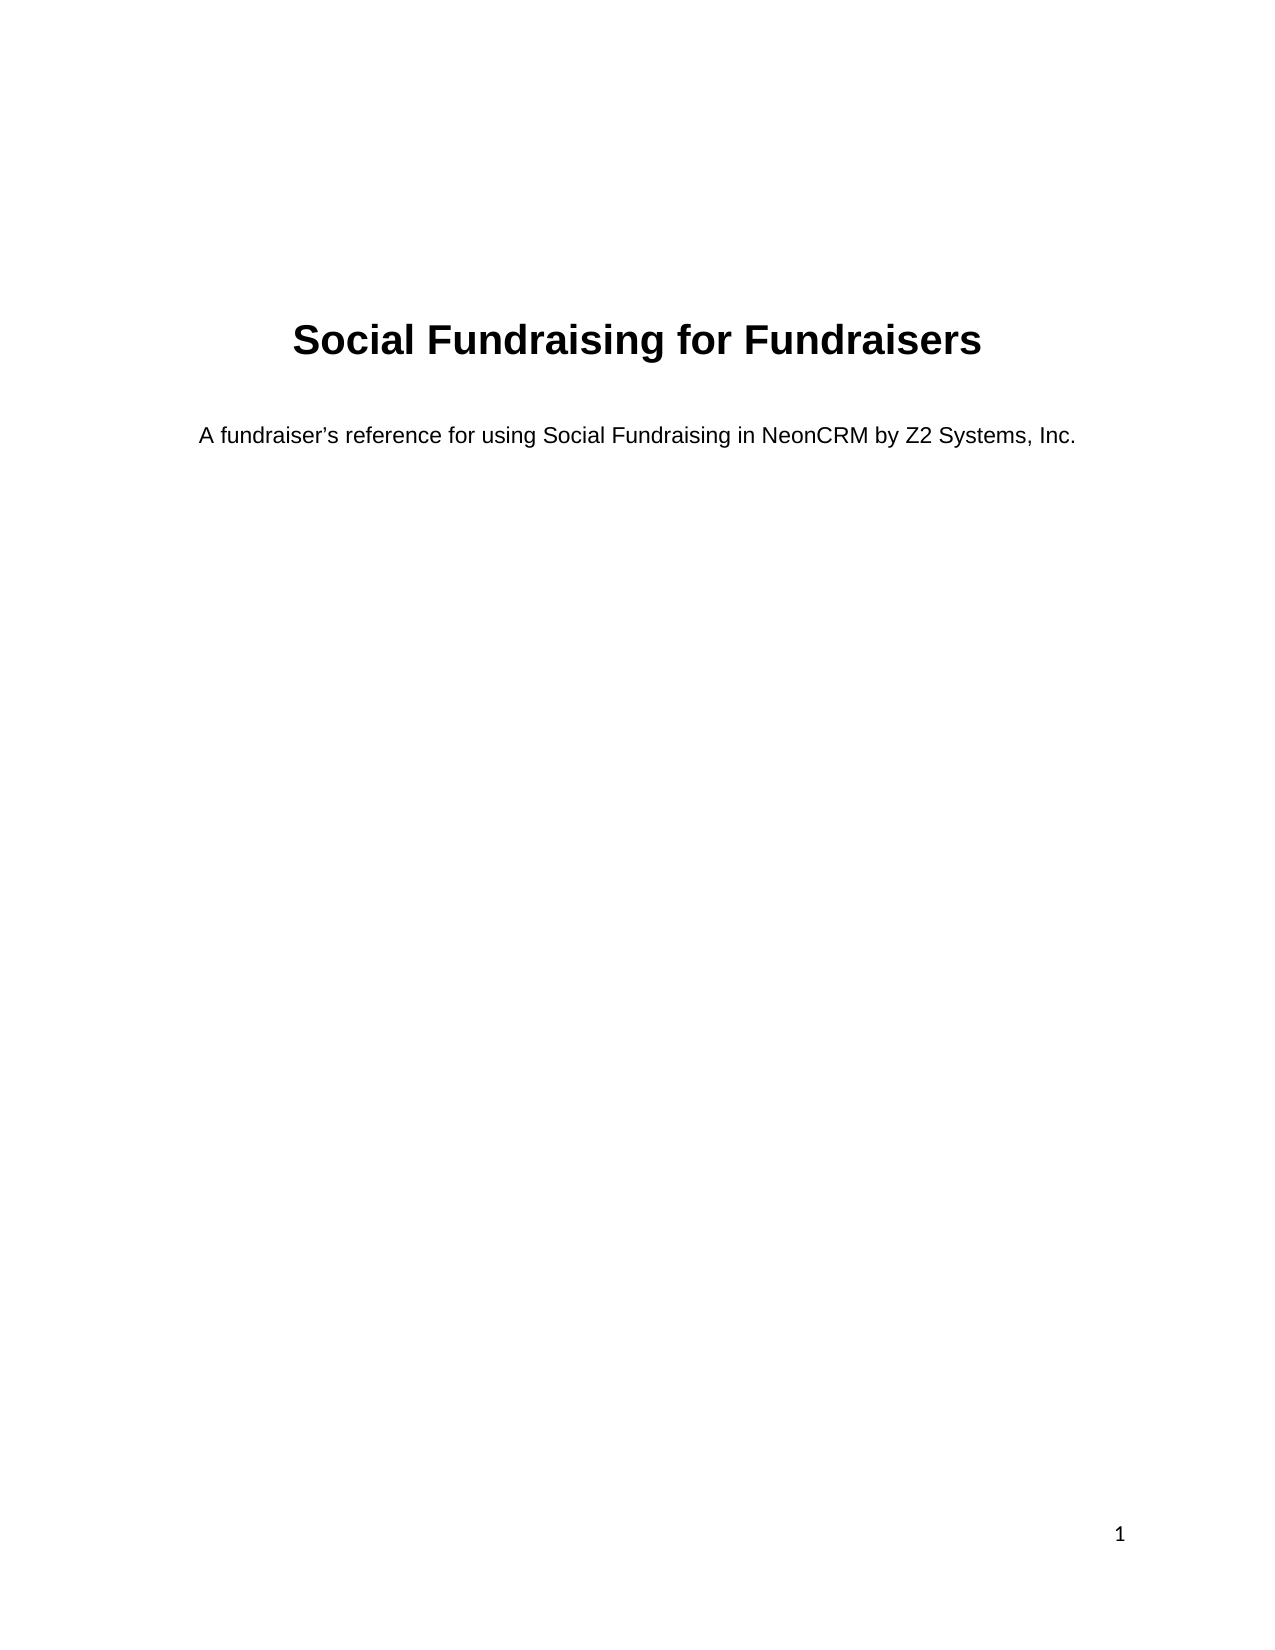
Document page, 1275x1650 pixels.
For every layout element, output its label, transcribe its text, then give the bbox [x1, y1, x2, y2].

subtitle Social Fundraising for Fundraisers [150, 316, 1125, 363]
text A fundraiser’s reference for using Social Fundraising in NeonCRM by Z2 Systems, Inc. [150, 422, 1125, 448]
